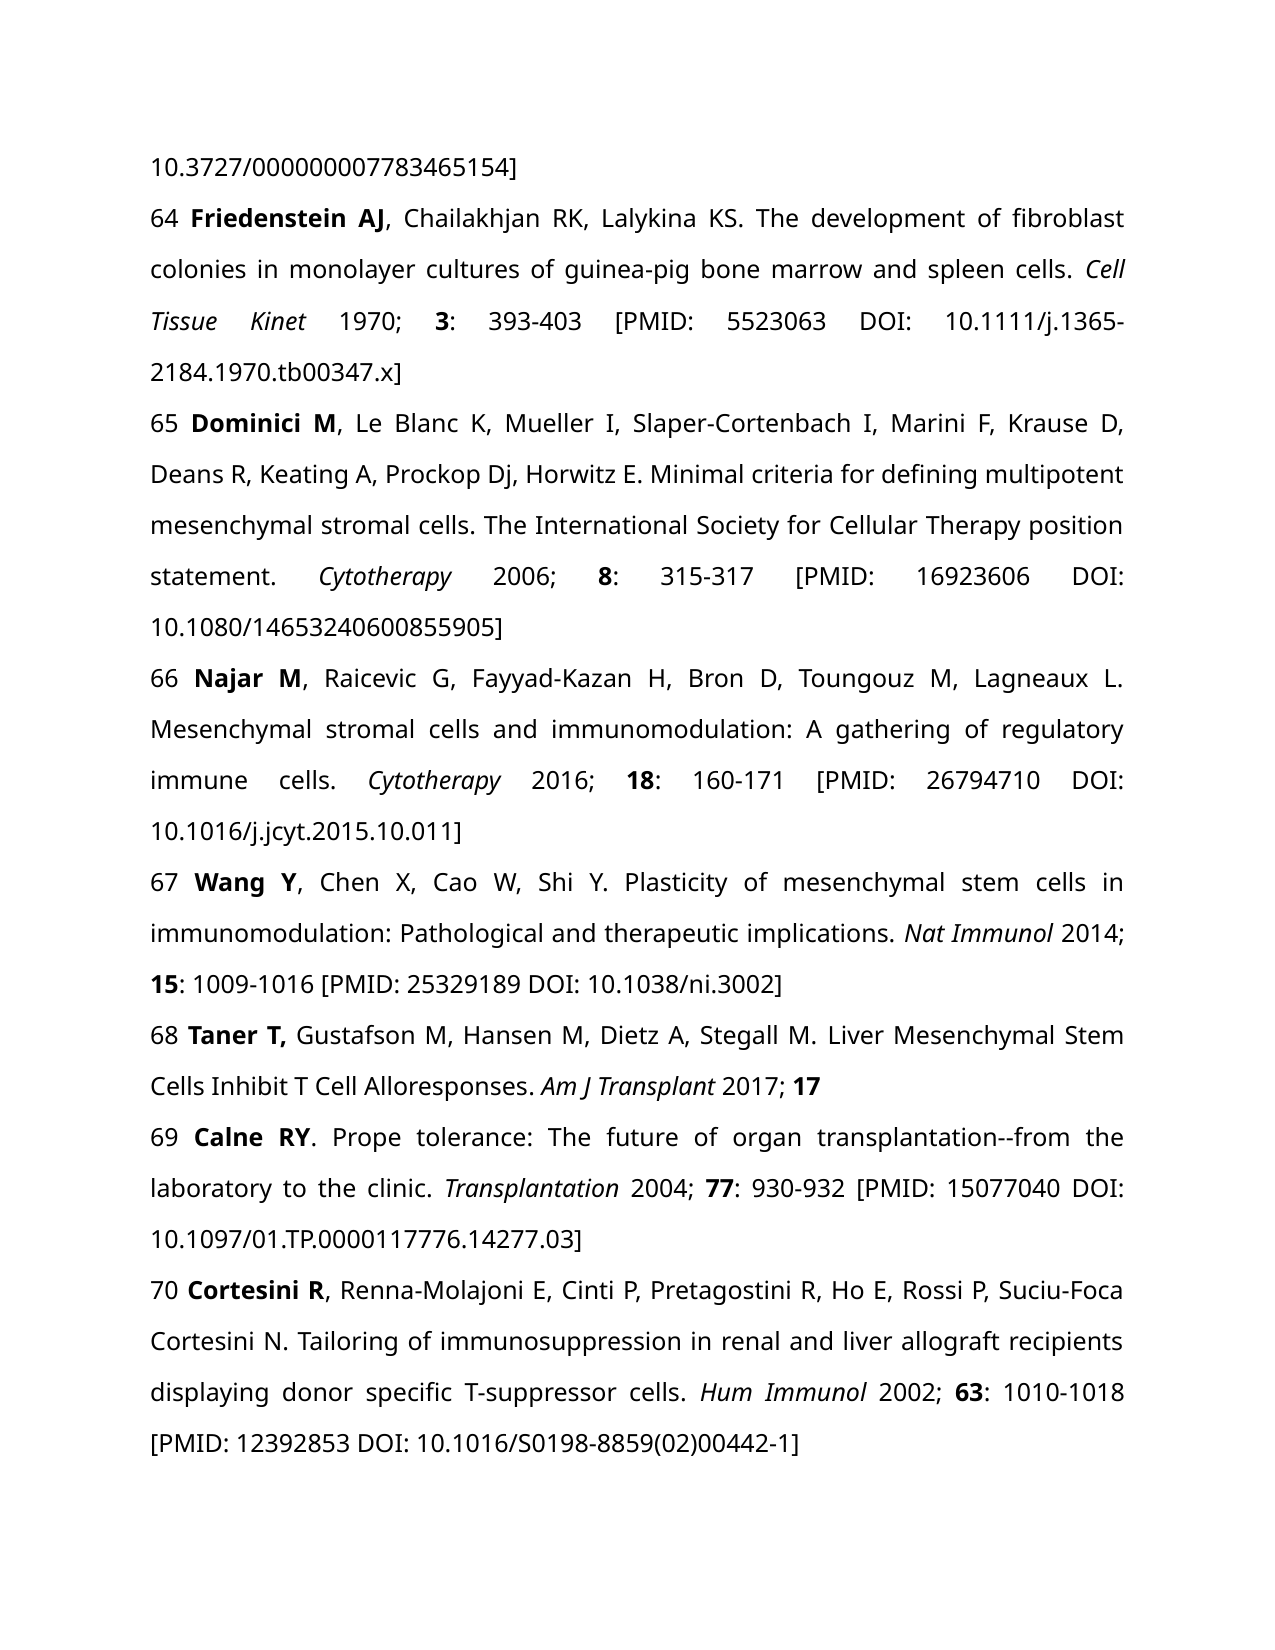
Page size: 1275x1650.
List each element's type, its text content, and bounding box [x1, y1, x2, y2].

text 65 Dominici M, Le Blanc K, Mueller I, Slaper-Cortenbach I, Marini F, Krause D, Deans R, Keating A, Prockop Dj, Horwitz E. Minimal criteria for defining multipotent mesenchymal stromal cells. The International Society for Cellular Therapy position statement. Cytotherapy 2006; 8: 315-317 [PMID: 16923606 DOI: 10.1080/14653240600855905] [150, 405, 1125, 643]
text 69 Calne RY. Prope tolerance: The future of organ transplantation--from the laboratory to the clinic. Transplantation 2004; 77: 930-932 [PMID: 15077040 DOI: 10.1097/01.TP.0000117776.14277.03] [150, 1120, 1125, 1256]
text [150, 150, 1125, 184]
text 64 Friedenstein AJ, Chailakhjan RK, Lalykina KS. The development of fibroblast colonies in monolayer cultures of guinea-pig bone marrow and spleen cells. Cell Tissue Kinet 1970; 3: 393-403 [PMID: 5523063 DOI: 10.1111/j.1365-2184.1970.tb00347.x] [150, 201, 1125, 388]
text 67 Wang Y, Chen X, Cao W, Shi Y. Plasticity of mesenchymal stem cells in immunomodulation: Pathological and therapeutic implications. Nat Immunol 2014; 15: 1009-1016 [PMID: 25329189 DOI: 10.1038/ni.3002] [150, 864, 1125, 1001]
text 68 Taner T, Gustafson M, Hansen M, Dietz A, Stegall M. Liver Mesenchymal Stem Cells Inhibit T Cell Alloresponses. Am J Transplant 2017; 17 [150, 1018, 1125, 1103]
text 66 Najar M, Raicevic G, Fayyad-Kazan H, Bron D, Toungouz M, Lagneaux L. Mesenchymal stromal cells and immunomodulation: A gathering of regulatory immune cells. Cytotherapy 2016; 18: 160-171 [PMID: 26794710 DOI: 10.1016/j.jcyt.2015.10.011] [150, 660, 1125, 848]
text 70 Cortesini R, Renna-Molajoni E, Cinti P, Pretagostini R, Ho E, Rossi P, Suciu-Foca Cortesini N. Tailoring of immunosuppression in renal and liver allograft recipients displaying donor specific T-suppressor cells. Hum Immunol 2002; 63: 1010-1018 [PMID: 12392853 DOI: 10.1016/S0198-8859(02)00442-1] [150, 1273, 1125, 1460]
